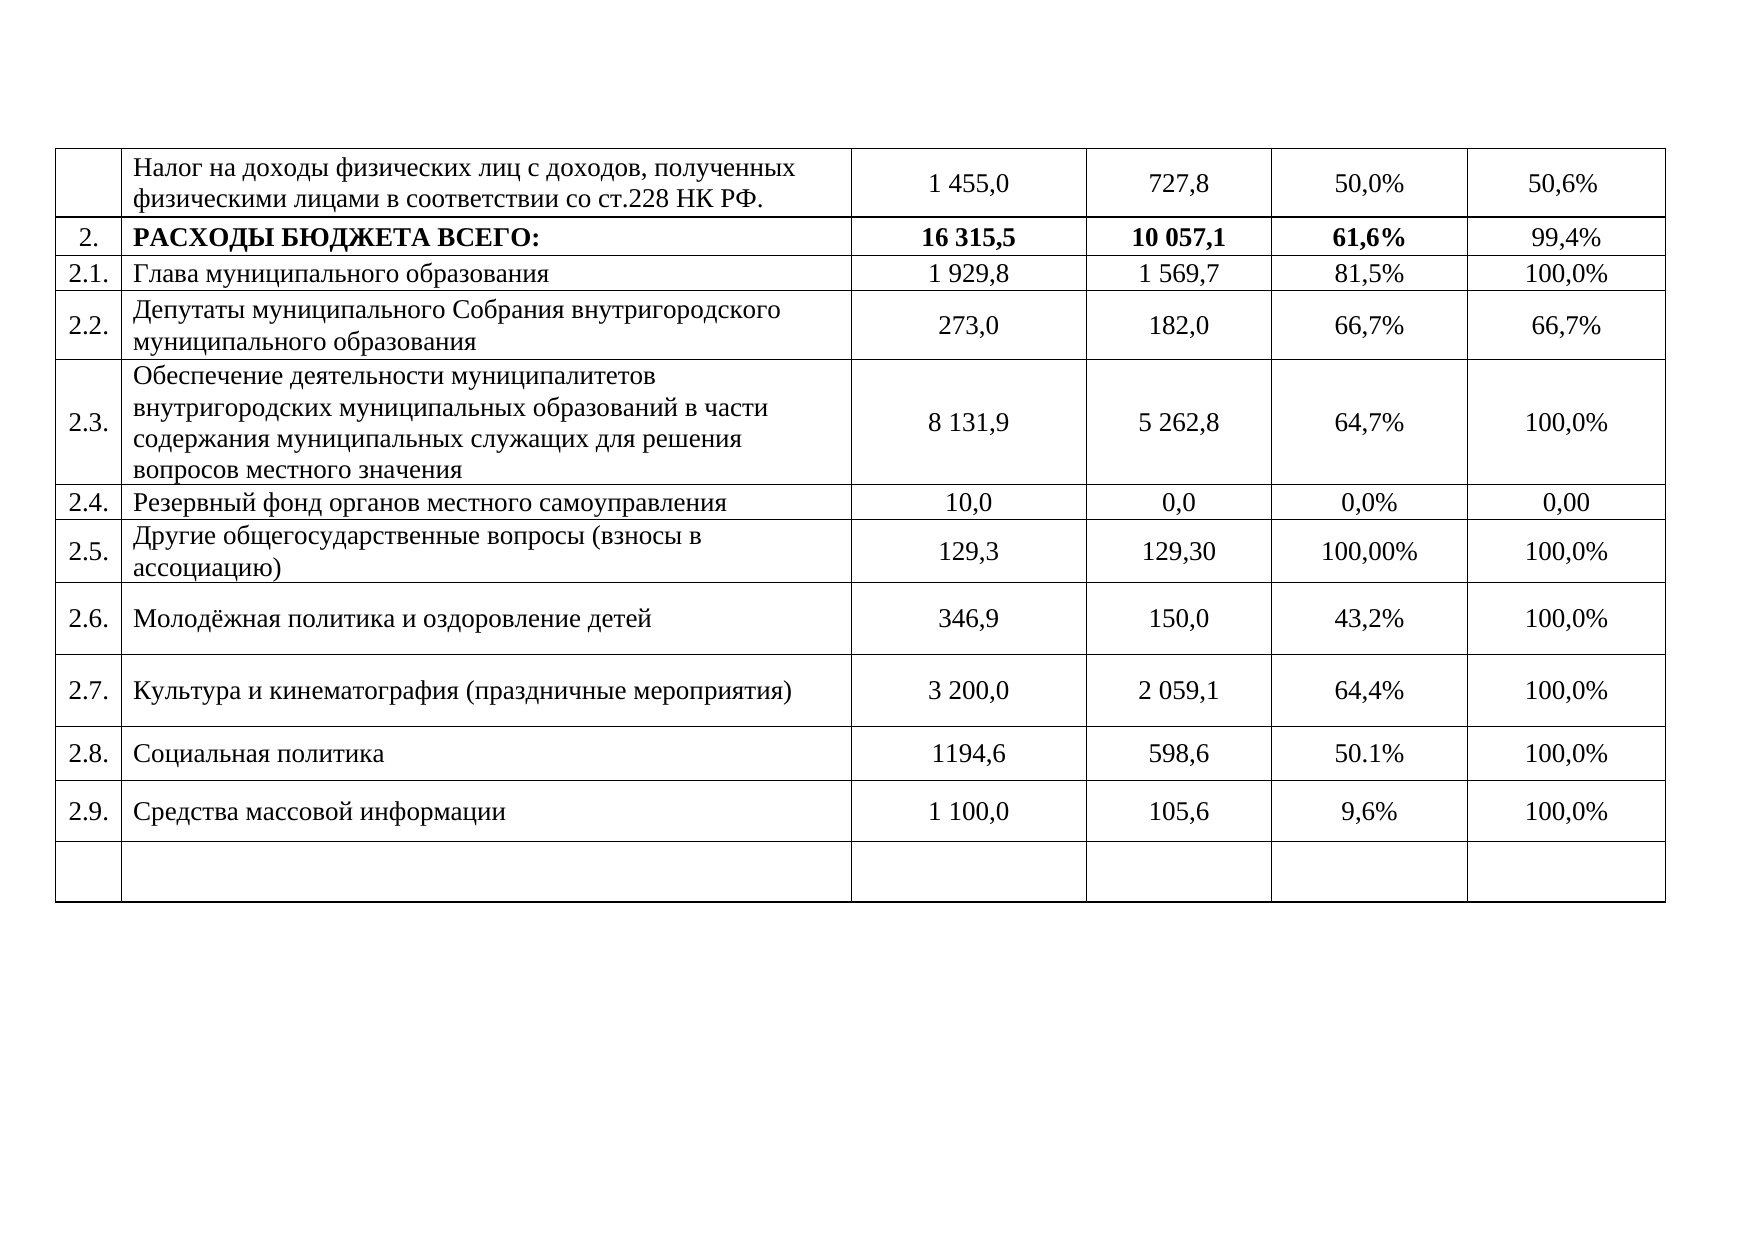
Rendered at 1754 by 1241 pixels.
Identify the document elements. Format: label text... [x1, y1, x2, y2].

table_cell 8 131,9 [852, 360, 1086, 484]
table_cell 64,7% [1272, 360, 1467, 484]
table_cell [122, 842, 851, 901]
table_cell 2.7. [56, 655, 121, 726]
table_cell [1272, 842, 1467, 901]
table_cell 61,6% [1272, 218, 1467, 255]
table_cell 2. [56, 218, 121, 255]
table_cell 1 569,7 [1087, 256, 1271, 290]
table_cell 1 100,0 [852, 781, 1086, 841]
table_cell 10 057,1 [1087, 218, 1271, 255]
table_cell 50,6% [1468, 149, 1665, 216]
table_cell 100,0% [1468, 360, 1665, 484]
table_cell Налог на доходы физических лиц с доходов, полученных физическими лицами в соответствии со ст.228 НК РФ. [122, 149, 851, 216]
table_cell [56, 149, 121, 216]
table_cell 273,0 [852, 291, 1086, 358]
table_cell 150,0 [1087, 583, 1271, 654]
table_cell 2.6. [56, 583, 121, 654]
table_cell 0,0% [1272, 485, 1467, 518]
table_cell 5 262,8 [1087, 360, 1271, 484]
table_cell 105,6 [1087, 781, 1271, 841]
table_cell 2.4. [56, 485, 121, 518]
table_cell 2.2. [56, 291, 121, 358]
table_cell 1 929,8 [852, 256, 1086, 290]
table_cell РАСХОДЫ БЮДЖЕТА ВСЕГО: [122, 218, 851, 255]
table_cell 100,0% [1468, 520, 1665, 582]
table_cell 66,7% [1468, 291, 1665, 358]
table_cell Обеспечение деятельности муниципалитетов внутригородских муниципальных образований в части содержания муниципальных служащих для решения вопросов местного значения [122, 360, 851, 484]
table_cell 100,0% [1468, 727, 1665, 779]
table_cell 1 455,0 [852, 149, 1086, 216]
table_cell 10,0 [852, 485, 1086, 518]
table_cell 2.8. [56, 727, 121, 779]
table_cell 346,9 [852, 583, 1086, 654]
table_cell 2.1. [56, 256, 121, 290]
table_cell 129,3 [852, 520, 1086, 582]
table_cell Средства массовой информации [122, 781, 851, 841]
table_cell 2.3. [56, 360, 121, 484]
table_cell 100,0% [1468, 781, 1665, 841]
table_cell 100,00% [1272, 520, 1467, 582]
table_cell Глава муниципального образования [122, 256, 851, 290]
table_cell Депутаты муниципального Собрания внутригородского муниципального образования [122, 291, 851, 358]
table_cell Другие общегосударственные вопросы (взносы в ассоциацию) [122, 520, 851, 582]
table_cell 3 200,0 [852, 655, 1086, 726]
table_cell Культура и кинематография (праздничные мероприятия) [122, 655, 851, 726]
table_cell [1468, 842, 1665, 901]
table_cell 598,6 [1087, 727, 1271, 779]
table_cell 100,0% [1468, 583, 1665, 654]
table_cell 43,2% [1272, 583, 1467, 654]
table_cell 0,00 [1468, 485, 1665, 518]
table_cell 50,0% [1272, 149, 1467, 216]
table_cell 727,8 [1087, 149, 1271, 216]
table_cell 81,5% [1272, 256, 1467, 290]
table_cell Социальная политика [122, 727, 851, 779]
table_cell Резервный фонд органов местного самоуправления [122, 485, 851, 518]
table_cell [852, 842, 1086, 901]
table_cell 16 315,5 [852, 218, 1086, 255]
table_cell 99,4% [1468, 218, 1665, 255]
table_cell 100,0% [1468, 655, 1665, 726]
table_cell 100,0% [1468, 256, 1665, 290]
table_cell [1087, 842, 1271, 901]
table_cell 2 059,1 [1087, 655, 1271, 726]
table_cell 64,4% [1272, 655, 1467, 726]
table_cell 9,6% [1272, 781, 1467, 841]
table_cell 2.9. [56, 781, 121, 841]
table_cell 1194,6 [852, 727, 1086, 779]
table_cell Молодёжная политика и оздоровление детей [122, 583, 851, 654]
table_cell 50.1% [1272, 727, 1467, 779]
table_cell [56, 842, 121, 901]
table_cell 66,7% [1272, 291, 1467, 358]
table_cell 0,0 [1087, 485, 1271, 518]
table_cell 2.5. [56, 520, 121, 582]
table_cell 182,0 [1087, 291, 1271, 358]
table_cell 129,30 [1087, 520, 1271, 582]
